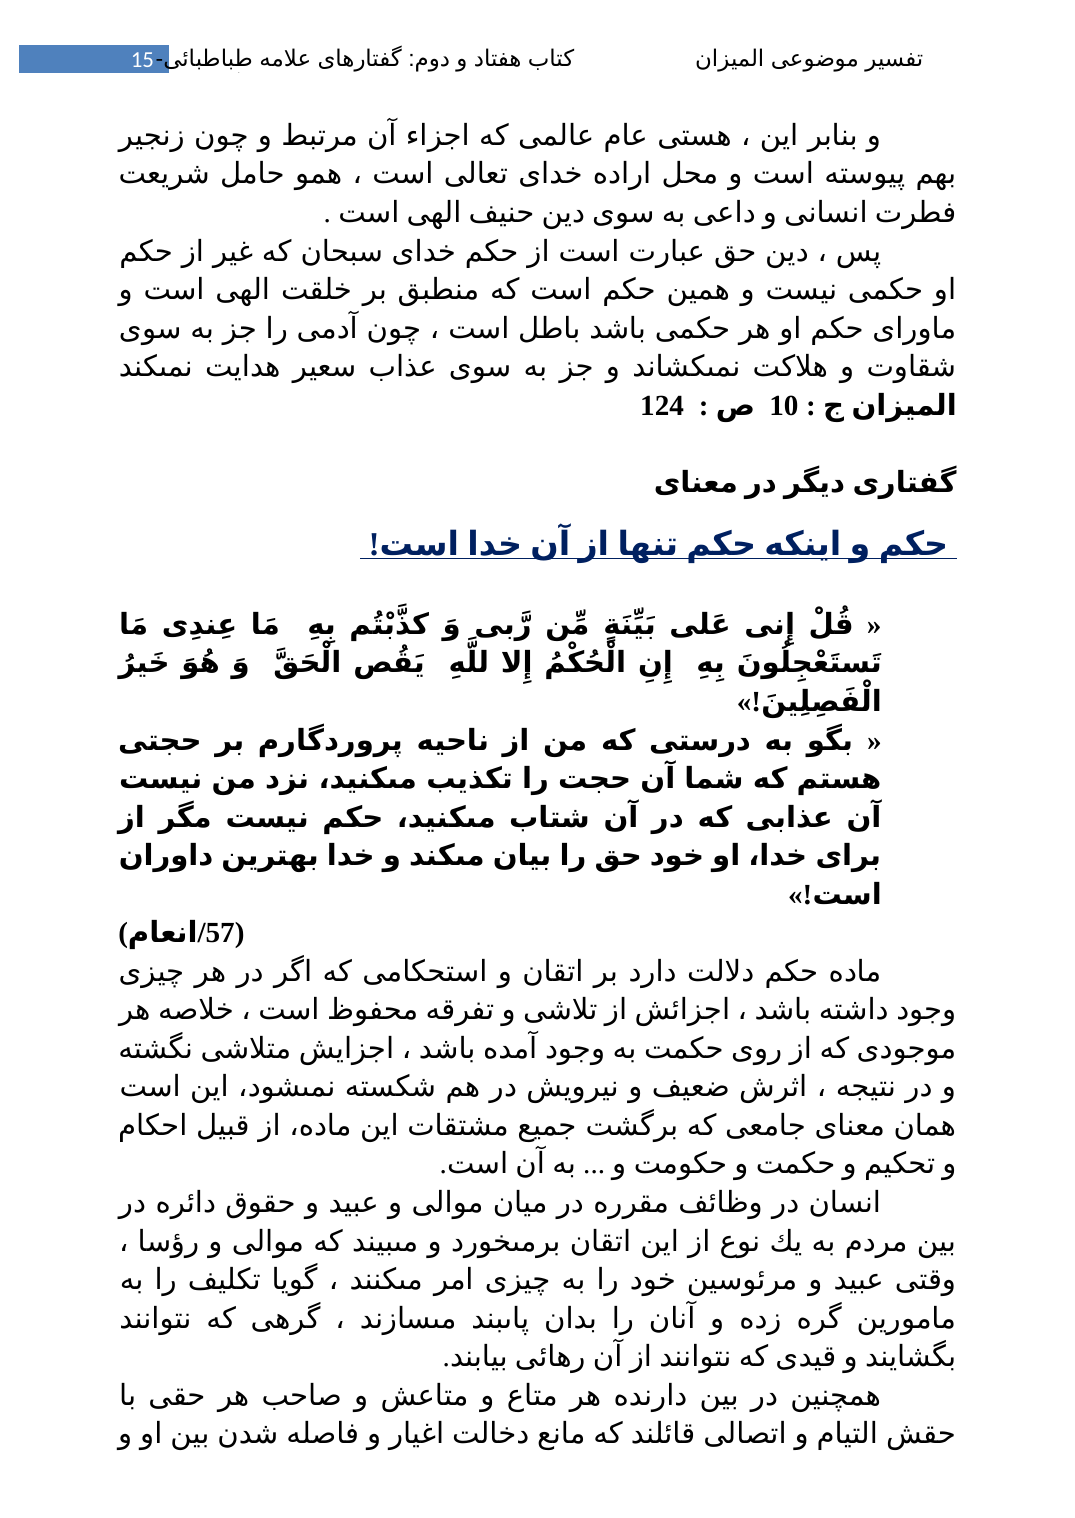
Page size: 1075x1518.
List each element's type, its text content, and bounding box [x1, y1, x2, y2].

text ماده حكم دلالت دارد بر اتقان و استحكامى كه اگر در هر چيزى وجود داشته باشد ، اجزائش از تلاشى و تفرقه محفوظ است ، خلاصه هر موجودى كه از روى حكمت به وجود آمده باشد ، اجزايش متلاشى نگشته و در نتيجه ، اثرش ضعيف و نيرويش در هم شكسته نمى‏شود، اين است همان معناى جامعى كه برگشت جميع مشتقات اين ماده، از قبيل احكام و تحكيم و حكمت و حكومت و ... به آن است. [118, 954, 957, 1180]
text (57/انعام) [118, 915, 882, 949]
text و بنابر اين ، هستى عام عالمى كه اجزاء آن مرتبط و چون زنجير بهم پيوسته است و محل اراده خداى تعالى است ، همو حامل شريعت فطرت انسانى و داعى به سوى دين حنيف الهى است . [118, 118, 957, 229]
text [118, 1378, 957, 1450]
text گفتارى دیگر در معناى [118, 465, 957, 498]
text انسان در وظائف مقرره در ميان موالى و عبيد و حقوق دائره در بين مردم به يك نوع از اين اتقان برمى‏خورد و مى‏بيند كه موالى و رؤسا ، وقتى عبيد و مرئوسين خود را به چيزى امر مى‏كنند ، گويا تكليف را به مامورين گره زده و آنان را بدان پاى‏بند مى‏سازند ، گرهى كه نتوانند بگشايند و قيدى كه نتوانند از آن رهائى بيابند. [118, 1185, 957, 1373]
subtitle حكم و اينكه حكم تنها از آن خدا است! [118, 524, 957, 563]
text « قُلْ إِنى عَلى بَيِّنَةٍ مِّن رَّبى وَ كذَّبْتُم بِهِ مَا عِندِى مَا تَستَعْجِلُونَ بِهِ إِنِ الْحُكْمُ إِلا للَّهِ يَقُص الْحَقَّ وَ هُوَ خَيرُ الْفَصِلِينَ‏!» [118, 607, 882, 718]
text پس ، دين حق عبارت است از حكم خداى سبحان كه غير از حكم او حكمى نيست و همين حكم است كه منطبق بر خلقت الهى است و ماوراى حكم او هر حكمى باشد باطل است ، چون آدمى را جز به سوى شقاوت و هلاكت نمى‏كشاند و جز به سوى عذاب سعير هدايت نمى‏كند الميزان ج : 10 ص : 124 [118, 234, 957, 421]
text « بگو به درستى كه من از ناحيه پروردگارم بر حجتى هستم كه شما آن حجت را تكذيب مى‏كنيد، نزد من نيست آن عذابى كه در آن شتاب مى‏كنيد، حكم نيست مگر از براى خدا، او خود حق را بيان مى‏كند و خدا بهترين داوران است!» [118, 723, 882, 910]
